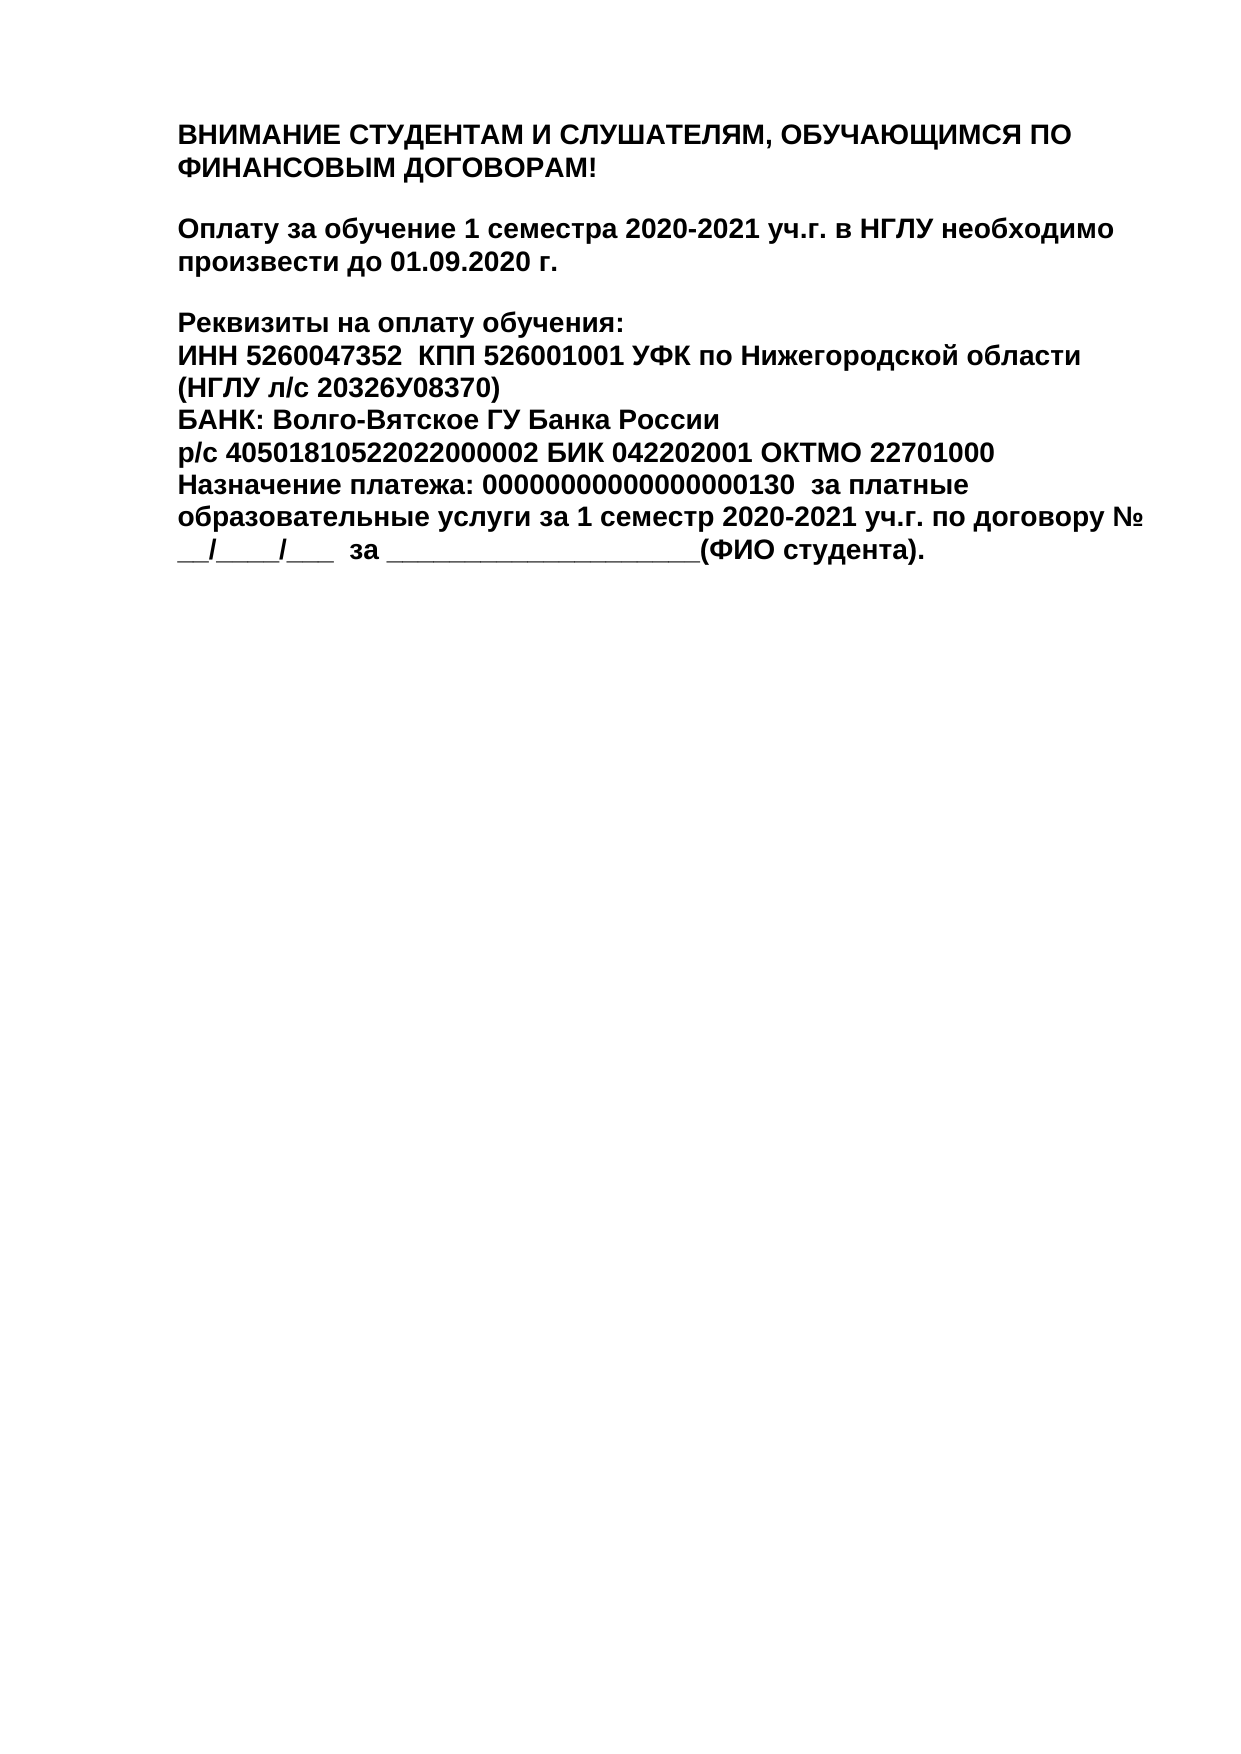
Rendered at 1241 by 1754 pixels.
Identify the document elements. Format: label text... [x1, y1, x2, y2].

text Оплату за обучение 1 семестра 2020-2021 уч.г. в НГЛУ необходимо произвести до 01.09.2020 г. [177, 212, 1152, 277]
text Реквизиты на оплату обучения: ИНН 5260047352 КПП 526001001 УФК по Нижегородской области (НГЛУ л/с 20326У08370) БАНК: Волго-Вятское ГУ Банка России р/с 40501810522022000002 БИК 042202001 ОКТМО 22701000 Назначение платежа: 00000000000000000130 за платные образовательные услуги за 1 семестр 2020-2021 уч.г. по договору № __/____/___ за ____________________(ФИО студента). [177, 306, 1152, 565]
text ВНИМАНИЕ СТУДЕНТАМ И СЛУШАТЕЛЯМ, ОБУЧАЮЩИМСЯ ПО ФИНАНСОВЫМ ДОГОВОРАМ! [177, 118, 1152, 183]
